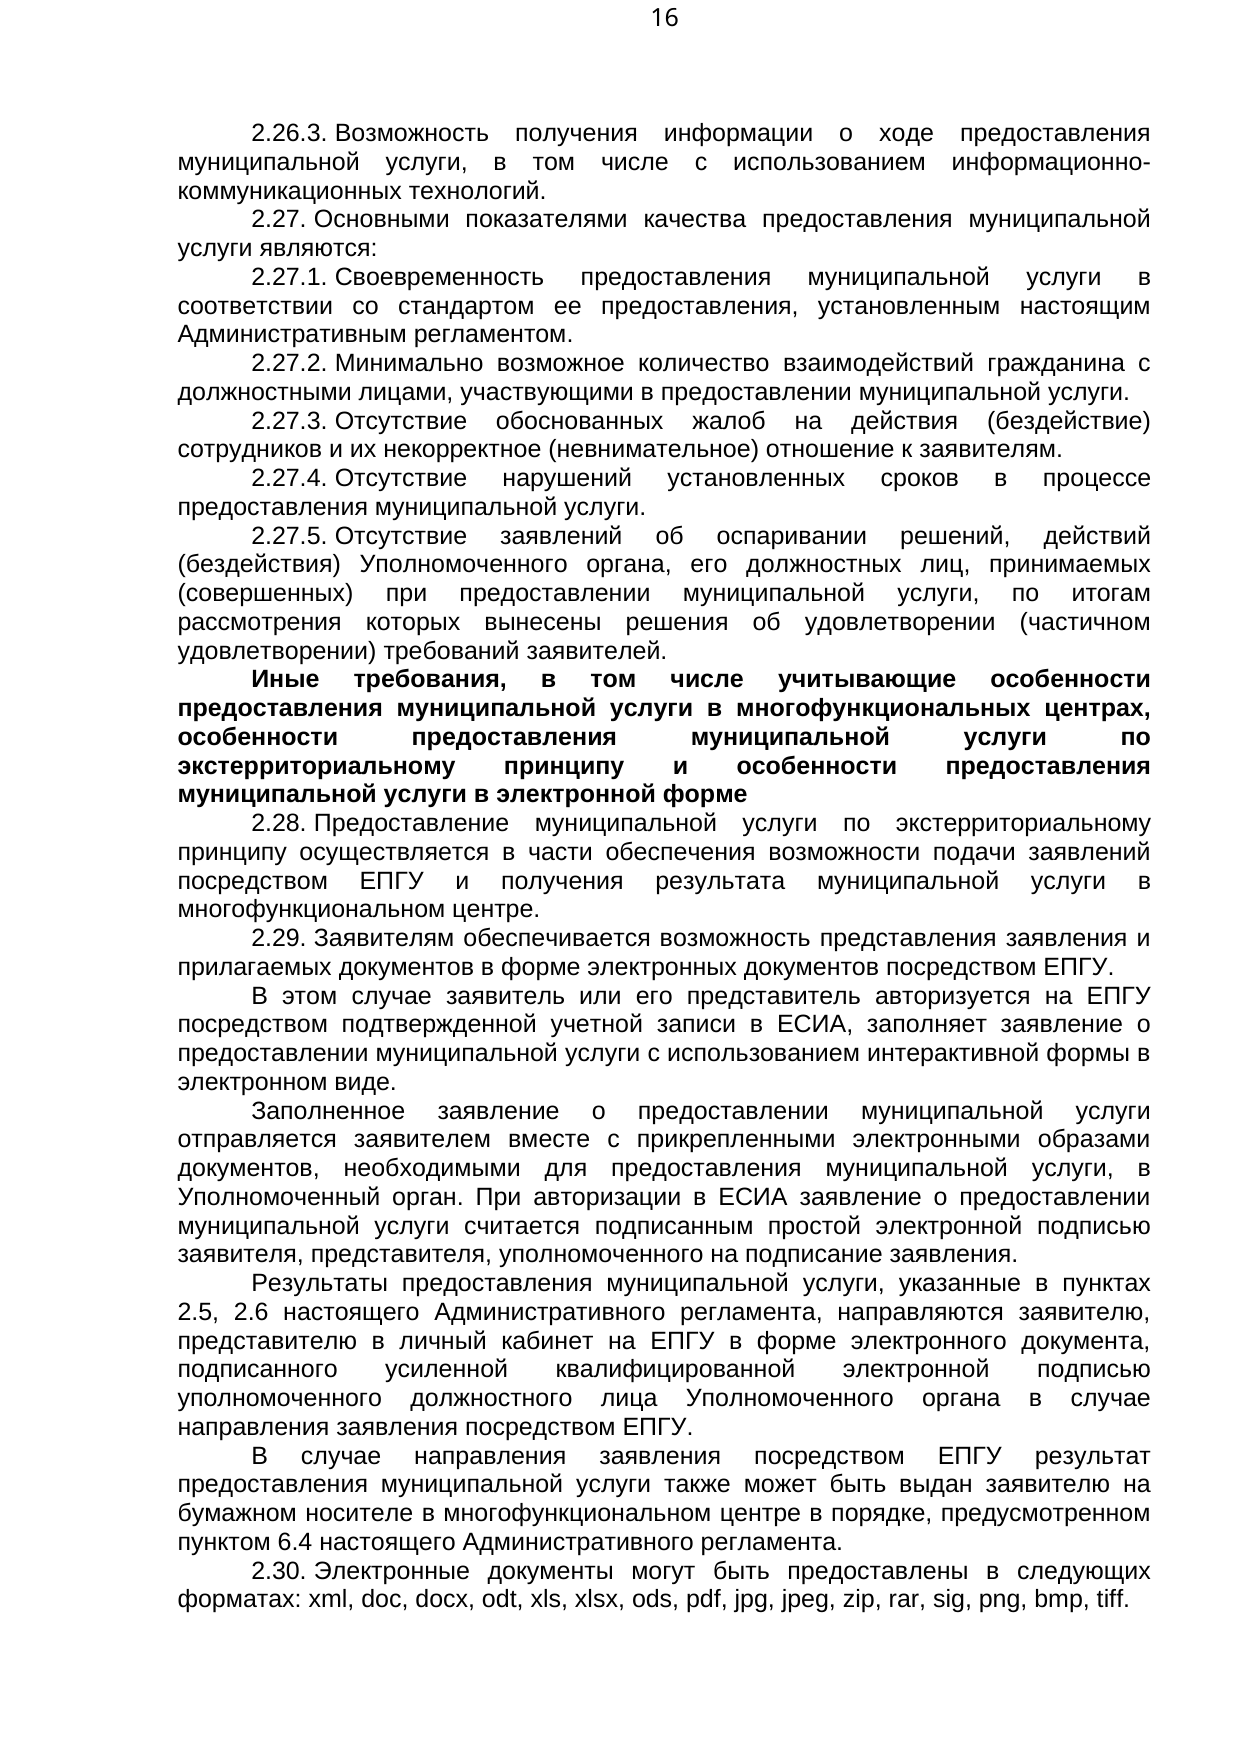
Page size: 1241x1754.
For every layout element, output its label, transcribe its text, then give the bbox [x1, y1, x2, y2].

text 2.30. Электронные документы могут быть предоставлены в следующих форматах: xml, doc, docx, odt, xls, xlsx, ods, pdf, jpg, jpeg, zip, rar, sig, png, bmp, tiff. [177, 1556, 1152, 1613]
text В этом случае заявитель или его представитель авторизуется на ЕПГУ посредством подтвержденной учетной записи в ЕСИА, заполняет заявление о предоставлении муниципальной услуги с использованием интерактивной формы в электронном виде. [177, 981, 1152, 1096]
text 2.27.2. Минимально возможное количество взаимодействий гражданина с должностными лицами, участвующими в предоставлении муниципальной услуги. [177, 348, 1152, 406]
text 2.26.3. Возможность получения информации о ходе предоставления муниципальной услуги, в том числе с использованием информационно-коммуникационных технологий. [177, 118, 1152, 204]
text 2.27.1. Своевременность предоставления муниципальной услуги в соответствии со стандартом ее предоставления, установленным настоящим Административным регламентом. [177, 262, 1152, 348]
text 2.28. Предоставление муниципальной услуги по экстерриториальному принципу осуществляется в части обеспечения возможности подачи заявлений посредством ЕПГУ и получения результата муниципальной услуги в многофункциональном центре. [177, 808, 1152, 923]
text 2.29. Заявителям обеспечивается возможность представления заявления и прилагаемых документов в форме электронных документов посредством ЕПГУ. [177, 923, 1152, 981]
text 2.27.5. Отсутствие заявлений об оспаривании решений, действий (бездействия) Уполномоченного органа, его должностных лиц, принимаемых (совершенных) при предоставлении муниципальной услуги, по итогам рассмотрения которых вынесены решения об удовлетворении (частичном удовлетворении) требований заявителей. [177, 521, 1152, 664]
text Заполненное заявление о предоставлении муниципальной услуги отправляется заявителем вместе с прикрепленными электронными образами документов, необходимыми для предоставления муниципальной услуги, в Уполномоченный орган. При авторизации в ЕСИА заявление о предоставлении муниципальной услуги считается подписанным простой электронной подписью заявителя, представителя, уполномоченного на подписание заявления. [177, 1096, 1152, 1268]
text 2.27. Основными показателями качества предоставления муниципальной услуги являются: [177, 204, 1152, 262]
text 2.27.3. Отсутствие обоснованных жалоб на действия (бездействие) сотрудников и их некорректное (невнимательное) отношение к заявителям. [177, 406, 1152, 463]
text В случае направления заявления посредством ЕПГУ результат предоставления муниципальной услуги также может быть выдан заявителю на бумажном носителе в многофункциональном центре в порядке, предусмотренном пунктом 6.4 настоящего Административного регламента. [177, 1441, 1152, 1556]
text 2.27.4. Отсутствие нарушений установленных сроков в процессе предоставления муниципальной услуги. [177, 463, 1152, 521]
text Результаты предоставления муниципальной услуги, указанные в пунктах 2.5, 2.6 настоящего Административного регламента, направляются заявителю, представителю в личный кабинет на ЕПГУ в форме электронного документа, подписанного усиленной квалифицированной электронной подписью уполномоченного должностного лица Уполномоченного органа в случае направления заявления посредством ЕПГУ. [177, 1268, 1152, 1441]
text Иные требования, в том числе учитывающие особенности предоставления муниципальной услуги в многофункциональных центрах, особенности предоставления муниципальной услуги по экстерриториальному принципу и особенности предоставления муниципальной услуги в электронной форме [177, 664, 1152, 808]
